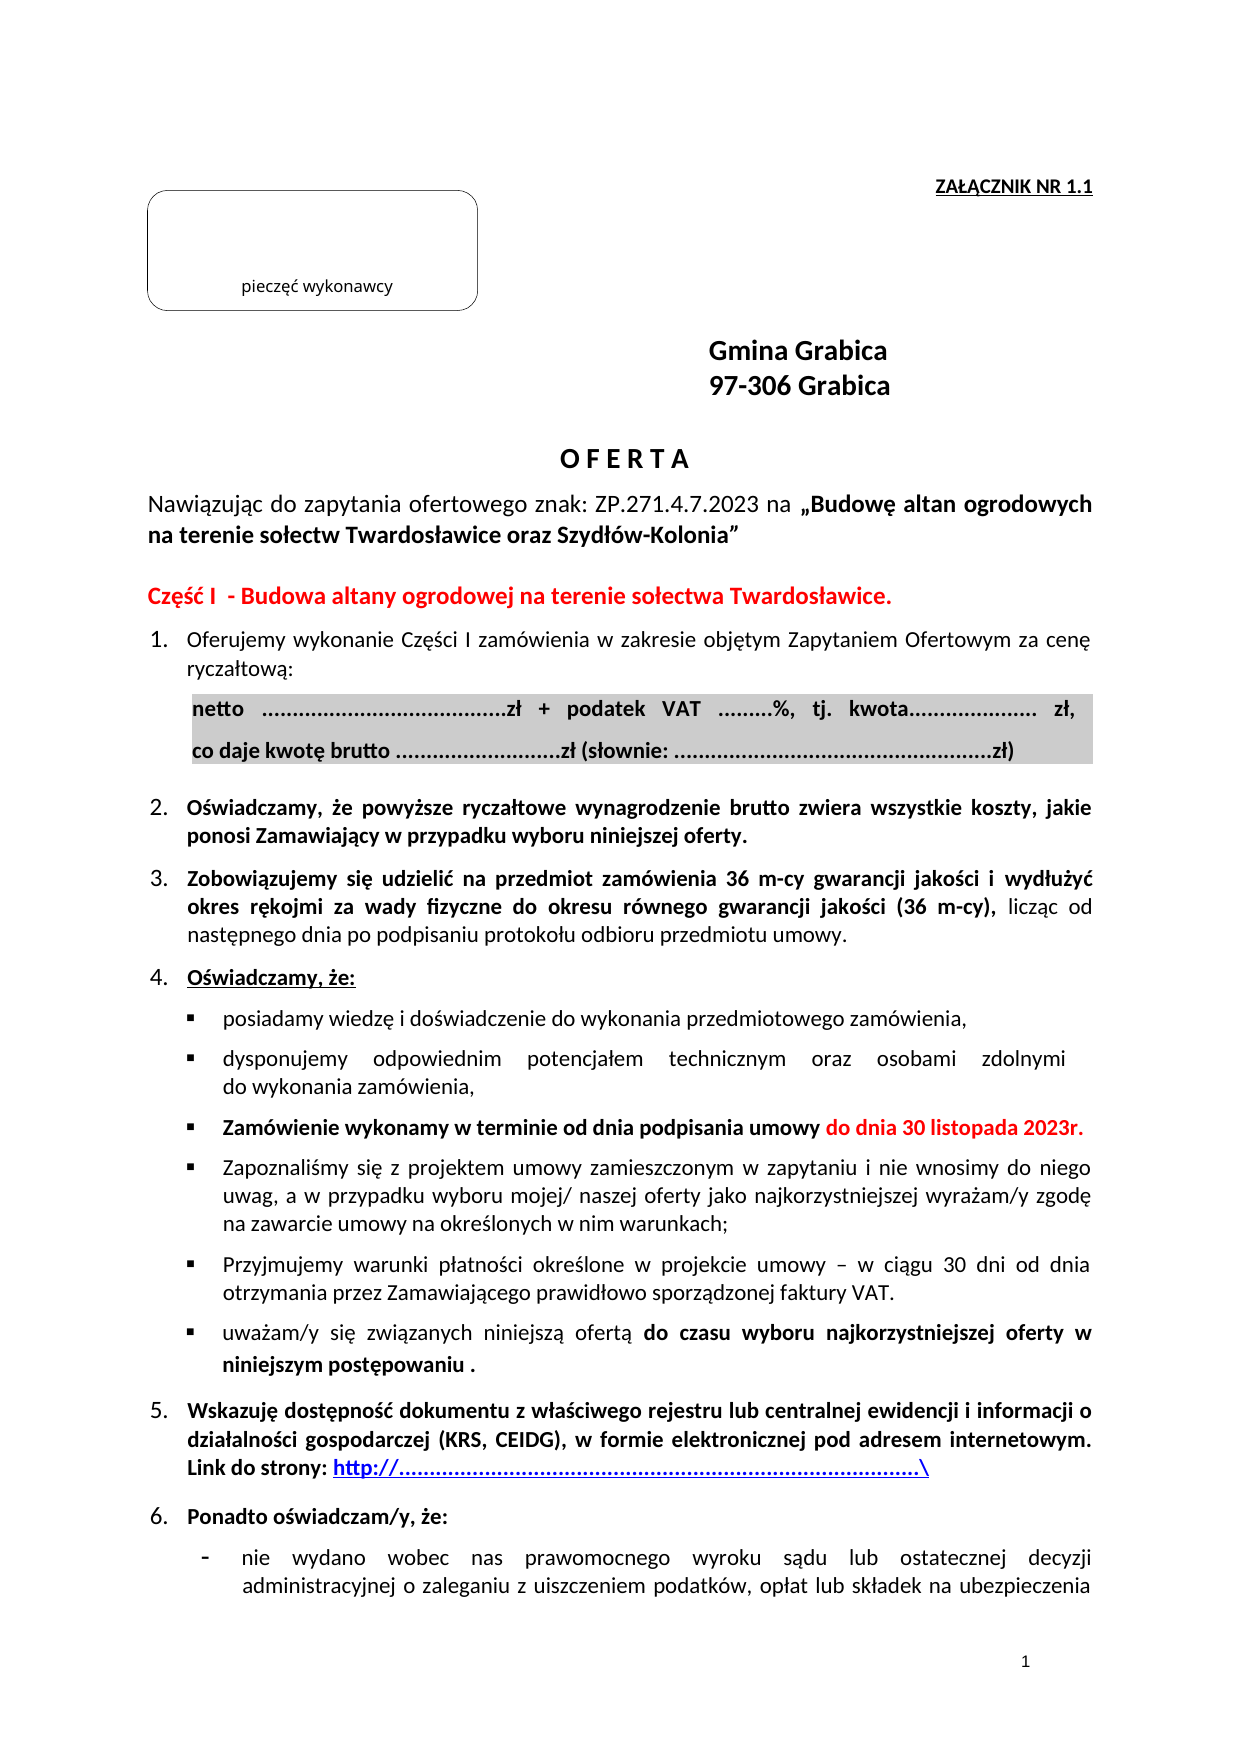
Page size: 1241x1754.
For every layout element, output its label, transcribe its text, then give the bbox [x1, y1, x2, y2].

text ZAŁĄCZNIK NR 1.1 [148, 173, 1093, 198]
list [201, 1543, 1093, 1599]
list posiadamy wiedzę i doświadczenie do wykonania przedmiotowego zamówienia, [185, 1004, 1093, 1032]
text O F E R T A [218, 441, 1030, 476]
text 97-306 Grabica [650, 367, 1030, 403]
list Zapoznaliśmy się z projektem umowy zamieszczonym w zapytaniu i nie wnosimy do niego uwag, a w przypadku wyboru mojej/ naszej oferty jako najkorzystniejszej wyrażam/y zgodę na zawarcie umowy na określonych w nim warunkach; [185, 1153, 1093, 1237]
list Oświadczamy, że powyższe ryczałtowe wynagrodzenie brutto zwiera wszystkie koszty, jakie ponosi Zamawiający w przypadku wyboru niniejszej oferty. [149, 791, 1093, 849]
list dysponujemy odpowiednim potencjałem technicznym oraz osobami zdolnymi do wykonania zamówienia, [185, 1044, 1093, 1100]
list uważam/y się związanych niniejszą ofertą do czasu wyboru najkorzystniejszej oferty w niniejszym postępowaniu . [185, 1318, 1093, 1378]
text Gmina Grabica [650, 332, 1030, 367]
text Część I - Budowa altany ogrodowej na terenie sołectwa Twardosławice. [148, 580, 1093, 611]
list Ponadto oświadczam/y, że: [149, 1493, 1093, 1531]
text Nawiązując do zapytania ofertowego znak: ZP.271.4.7.2023 na „Budowę altan ogrodowych na terenie sołectw Twardosławice oraz Szydłów-Kolonia” [148, 489, 1093, 550]
list Oferujemy wykonanie Części I zamówienia w zakresie objętym Zapytaniem Ofertowym za cenę ryczałtową: [149, 623, 1093, 682]
list Oświadczamy, że: [149, 961, 1093, 991]
list Przyjmujemy warunki płatności określone w projekcie umowy – w ciągu 30 dni od dnia otrzymania przez Zamawiającego prawidłowo sporządzonej faktury VAT. [185, 1250, 1093, 1306]
text netto ........................................zł + podatek VAT .........%, tj. kwota..................... zł, co daje kwotę brutto ...........................zł (słownie: ....................................................zł) [192, 694, 1093, 764]
list Wskazuję dostępność dokumentu z właściwego rejestru lub centralnej ewidencji i informacji o działalności gospodarczej (KRS, CEIDG), w formie elektronicznej pod adresem internetowym. Link do strony: http://.....................................................................................\ [149, 1394, 1093, 1481]
list Zamówienie wykonamy w terminie od dnia podpisania umowy do dnia 30 listopada 2023r. [185, 1113, 1093, 1141]
list Zobowiązujemy się udzielić na przedmiot zamówienia 36 m-cy gwarancji jakości i wydłużyć okres rękojmi za wady fizyczne do okresu równego gwarancji jakości (36 m-cy), licząc od następnego dnia po podpisaniu protokołu odbioru przedmiotu umowy. [149, 862, 1093, 948]
